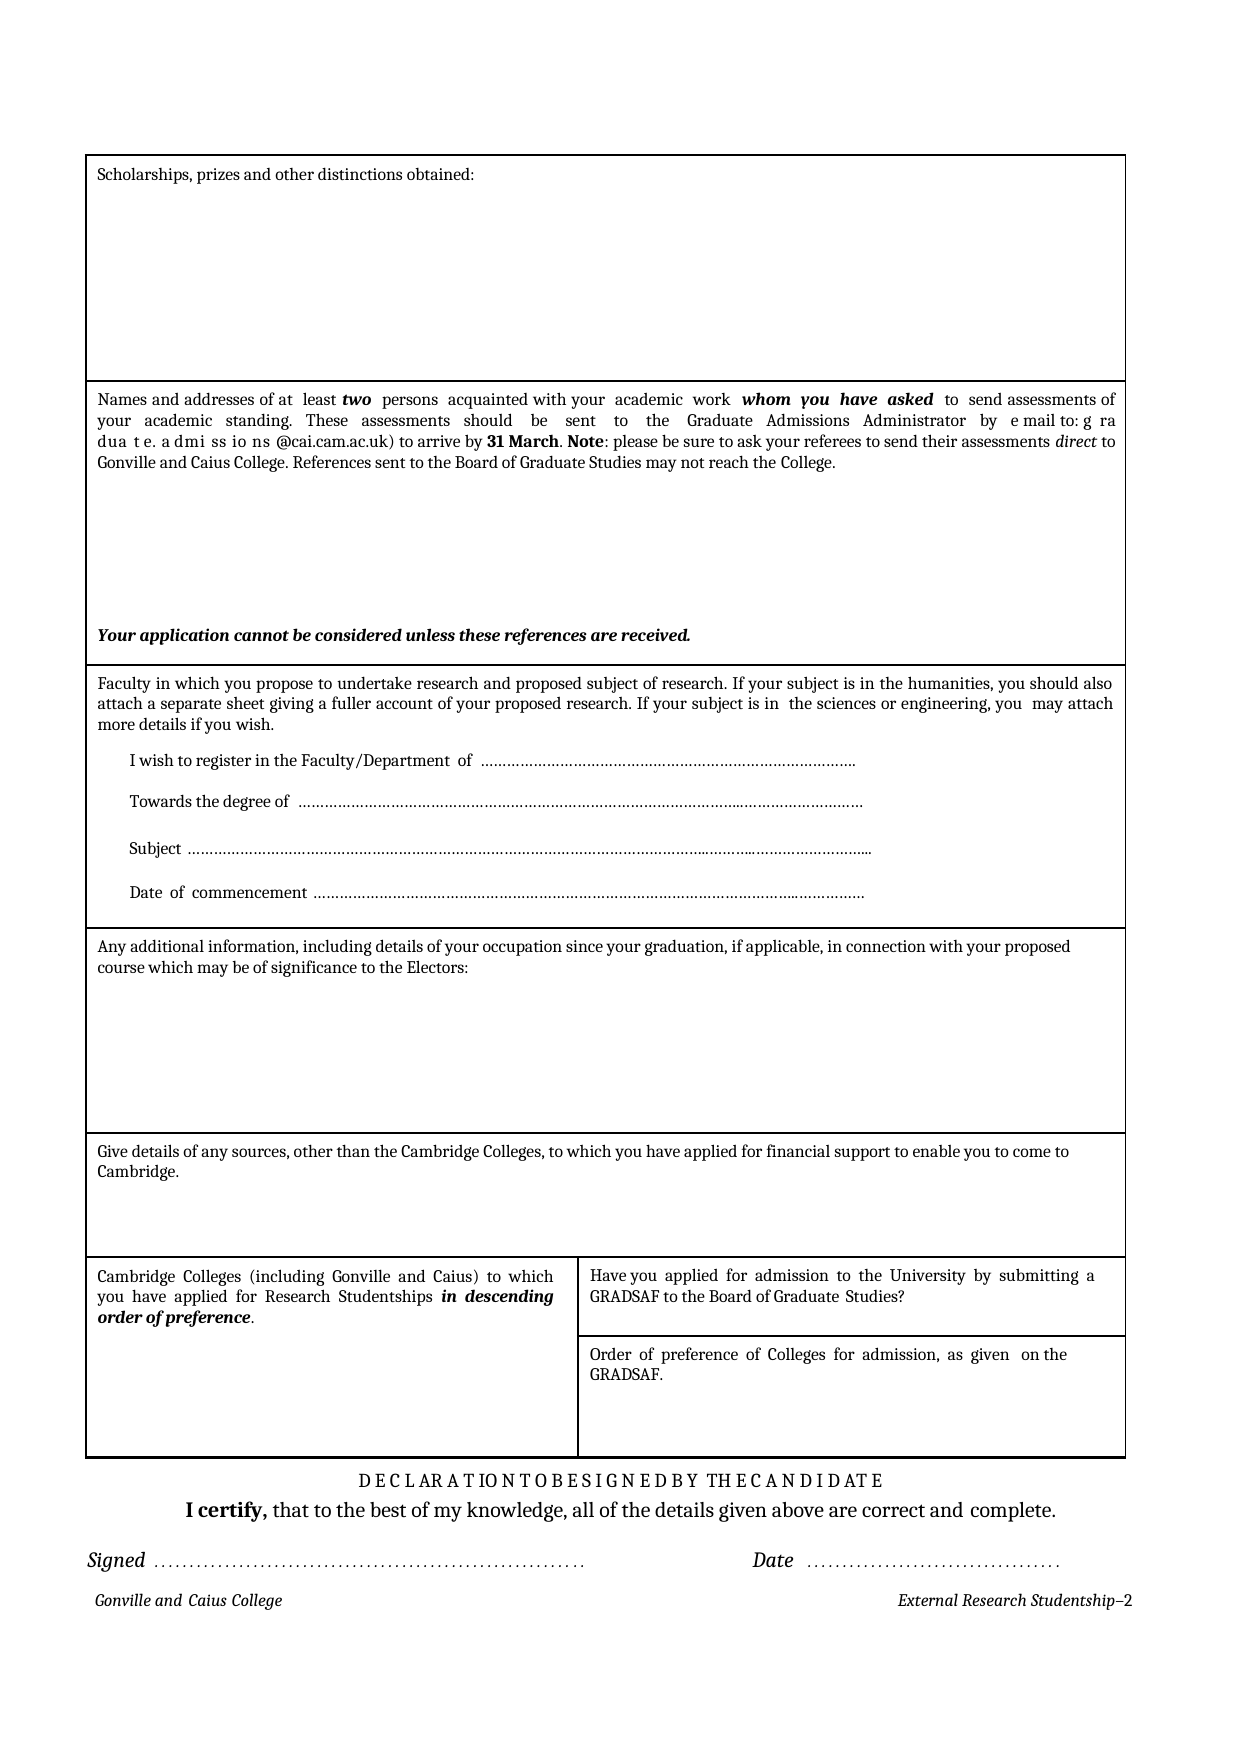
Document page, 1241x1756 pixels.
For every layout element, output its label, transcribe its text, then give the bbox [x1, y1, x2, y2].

table_cell Names and addresses of at least two persons acquainted with your academic work whom you have asked to send assessments of your academic standing. These assessments should be sent to the Graduate Admissions Administrator by e mail to: g ra dua t e. a dmi ss io ns @cai.cam.ac.uk) to arrive by 31 March. Note: please be sure to ask your referees to send their assessments direct to Gonville and Caius College. References sent to the Board of Graduate Studies may not reach the College. Your application cannot be considered unless these references are received. [87, 382, 1125, 663]
table_cell Have you applied for admission to the University by submitting a GRADSAF to the Board of Graduate Studies? [579, 1258, 1125, 1335]
text D E C L AR A T IO N T O B E S I G N E D B Y TH E C A N D I D AT E [90, 1469, 1151, 1492]
table_cell Order of preference of Colleges for admission, as given on the GRADSAF. [579, 1337, 1125, 1456]
table_header Scholarships, prizes and other distinctions obtained: [87, 156, 1125, 380]
text I certify, that to the best of my knowledge, all of the details given above are correct and complete. [91, 1498, 1151, 1523]
table_cell Give details of any sources, other than the Cambridge Colleges, to which you have applied for financial support to enable you to come to Cambridge. [87, 1134, 1125, 1256]
text Signed . . . . . . . . . . . . . . . . . . . . . . . . . . . . . . . . . . . . . . . . . . . . . . . . . . . . . . . . . . . . . Date . . . . . . . . . . . . . . . . . . . . . . . . . . . . . . . . . . . . [87, 1548, 1151, 1573]
table_cell Any additional information, including details of your occupation since your graduation, if applicable, in connection with your proposed course which may be of significance to the Electors: [87, 929, 1125, 1132]
text Gonville and Caius College External Research Studentship–2 [76, 1591, 1151, 1611]
table_cell Cambridge Colleges (including Gonville and Caius) to which you have applied for Research Studentships in descending order of preference. [87, 1258, 577, 1456]
table_cell Faculty in which you propose to undertake research and proposed subject of research. If your subject is in the humanities, you should also attach a separate sheet giving a fuller account of your proposed research. If your subject is in the sciences or engineering, you may attach more details if you wish. I wish to register in the Faculty/Department of …………………………………………………………………………. Towards the degree of ………………………………………………………………………………………..……………………… Subject ………………………………………………………………………………………………………..………..……………………... Date of commencement ………………………………………………………………………………………………..…………… [87, 666, 1125, 927]
